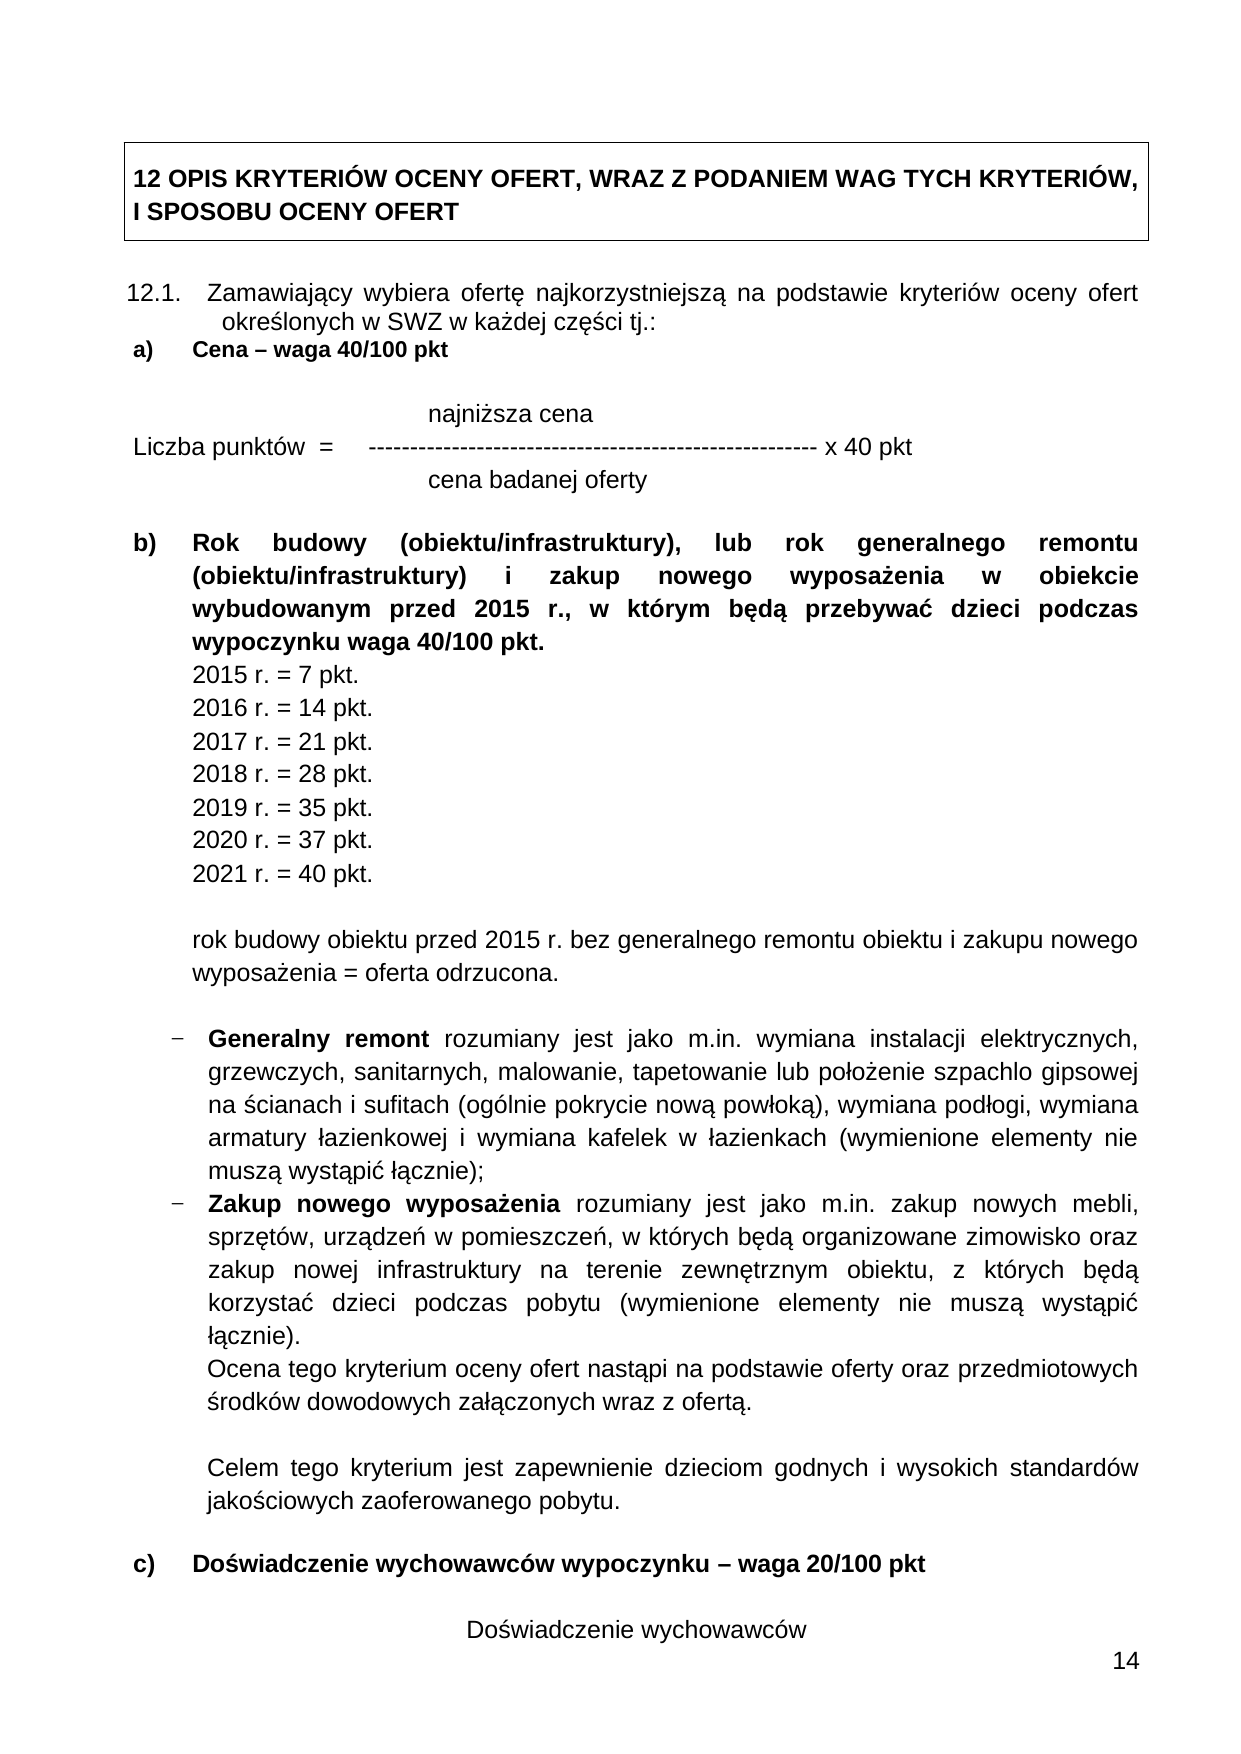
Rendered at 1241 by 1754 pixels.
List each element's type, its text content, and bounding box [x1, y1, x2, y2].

list 2016 r. = 14 pkt. [192, 693, 1140, 722]
list Generalny remont rozumiany jest jako m.in. wymiana instalacji elektrycznych, grzewczych, sanitarnych, malowanie, tapetowanie lub położenie szpachlo gipsowej na ścianach i sufitach (ogólnie pokrycie nową powłoką), wymiana podłogi, wymiana armatury łazienkowej i wymiana kafelek w łazienkach (wymienione elementy nie muszą wystąpić łącznie); [170, 1024, 1140, 1184]
text Celem tego kryterium jest zapewnienie dzieciom godnych i wysokich standardów jakościowych zaoferowanego pobytu. [207, 1453, 1140, 1515]
list 2015 r. = 7 pkt. [192, 660, 1140, 689]
text Ocena tego kryterium oceny ofert nastąpi na podstawie oferty oraz przedmiotowych środków dowodowych załączonych wraz z ofertą. [207, 1354, 1140, 1416]
list 2017 r. = 21 pkt. [192, 726, 1140, 755]
list 2019 r. = 35 pkt. [192, 792, 1140, 821]
list 2018 r. = 28 pkt. [192, 759, 1140, 788]
list Rok budowy (obiektu/infrastruktury), lub rok generalnego remontu (obiektu/infrastruktury) i zakup nowego wyposażenia w obiekcie wybudowanym przed 2015 r., w którym będą przebywać dzieci podczas wypoczynku waga 40/100 pkt. [133, 528, 1140, 656]
list rok budowy obiektu przed 2015 r. bez generalnego remontu obiektu i zakupu nowego wyposażenia = oferta odrzucona. [192, 924, 1140, 986]
text Doświadczenie wychowawców [133, 1615, 1140, 1644]
list 2021 r. = 40 pkt. [192, 858, 1140, 887]
text najniższa cena [133, 399, 1140, 428]
text 12 OPIS KRYTERIÓW OCENY OFERT, WRAZ Z PODANIEM WAG TYCH KRYTERIÓW, I SPOSOBU OCENY OFERT [125, 143, 1148, 240]
text Liczba punktów = ------------------------------------------------------ x 40 pkt [133, 432, 1140, 461]
text cena badanej oferty [133, 465, 1140, 494]
list 2020 r. = 37 pkt. [192, 826, 1140, 854]
list Zakup nowego wyposażenia rozumiany jest jako m.in. zakup nowych mebli, sprzętów, urządzeń w pomieszczeń, w których będą organizowane zimowisko oraz zakup nowej infrastruktury na terenie zewnętrznym obiektu, z których będą korzystać dzieci podczas pobytu (wymienione elementy nie muszą wystąpić łącznie). [170, 1189, 1140, 1350]
list Doświadczenie wychowawców wypoczynku – waga 20/100 pkt [133, 1549, 1140, 1578]
list Zamawiający wybiera ofertę najkorzystniejszą na podstawie kryteriów oceny ofert określonych w SWZ w każdej części tj.: [126, 278, 1140, 336]
list Cena – waga 40/100 pkt [133, 336, 1140, 362]
